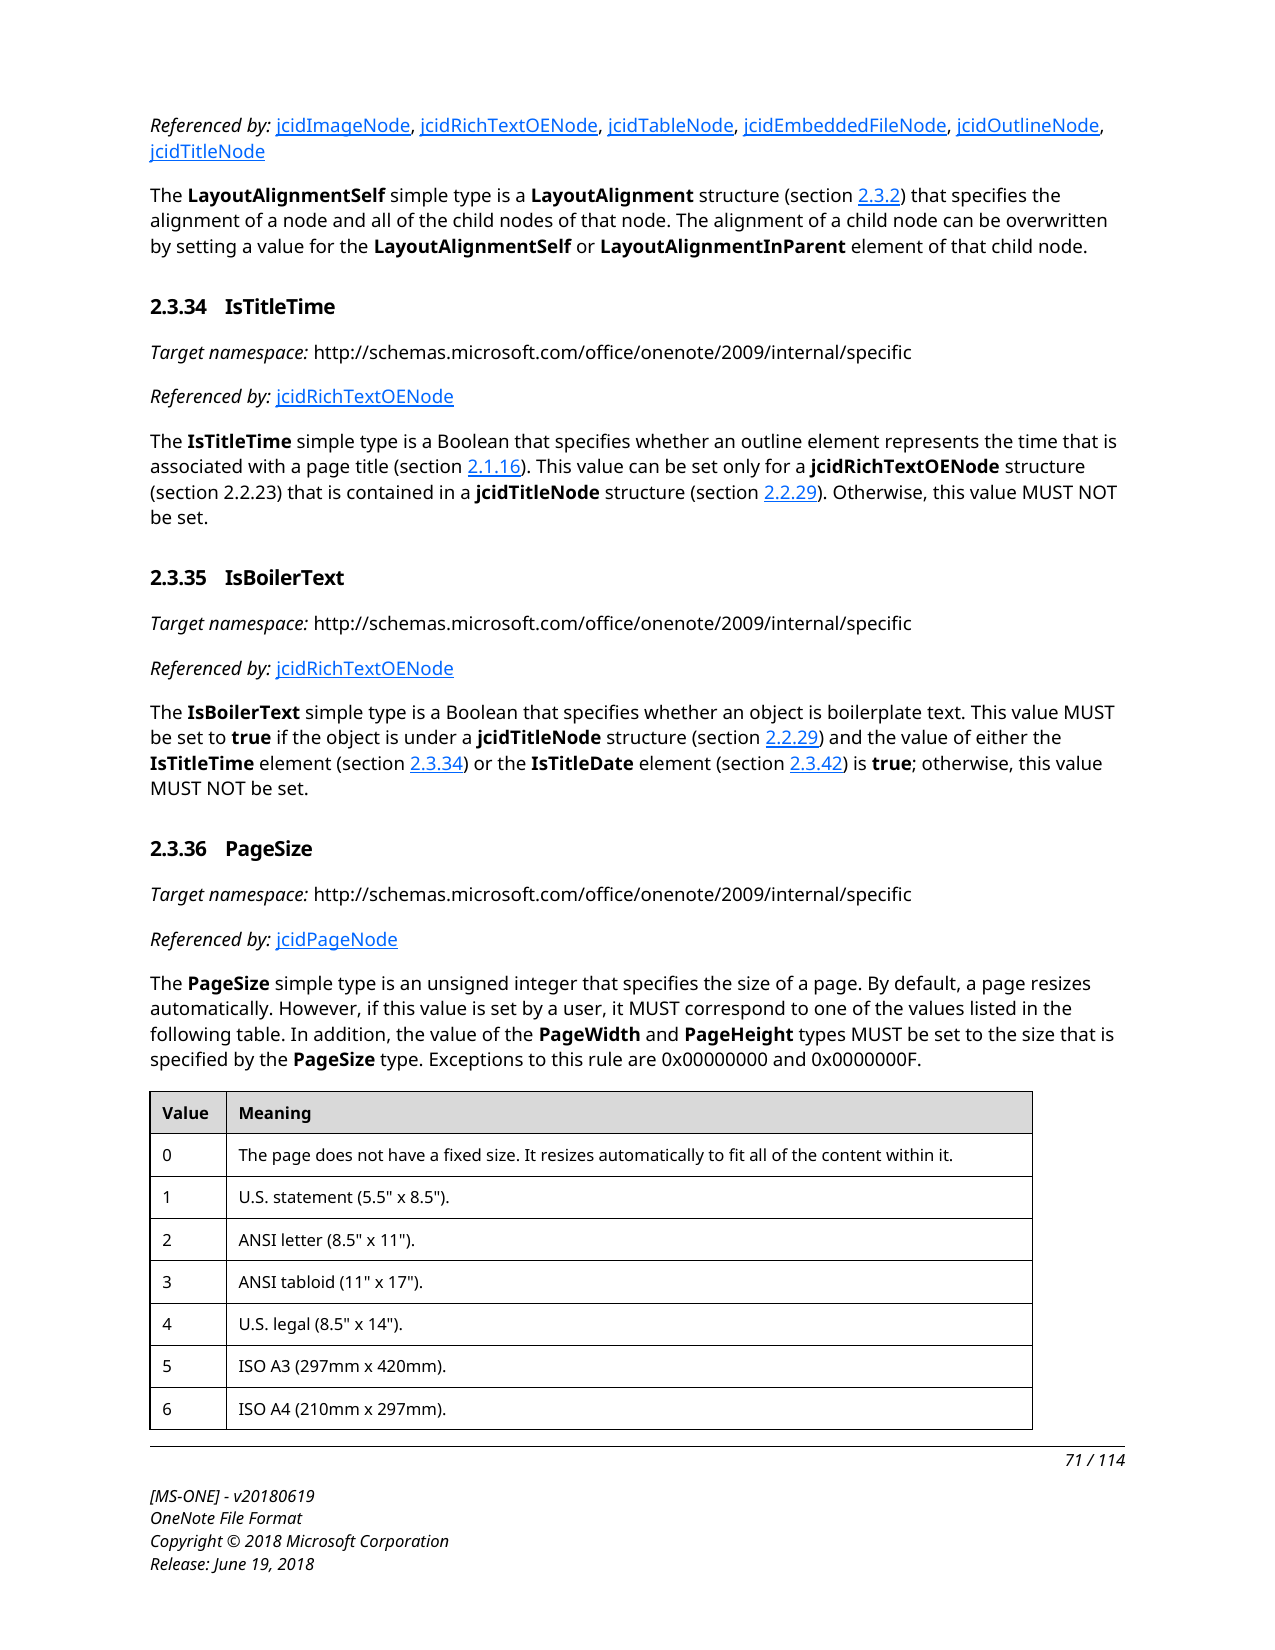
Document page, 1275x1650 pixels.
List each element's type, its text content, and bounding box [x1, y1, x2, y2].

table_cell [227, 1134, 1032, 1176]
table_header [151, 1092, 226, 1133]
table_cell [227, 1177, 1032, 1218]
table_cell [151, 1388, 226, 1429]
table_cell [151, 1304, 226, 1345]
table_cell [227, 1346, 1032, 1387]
text Target namespace: http://schemas.microsoft.com/office/onenote/2009/internal/specific [150, 882, 1125, 907]
text The LayoutAlignmentSelf simple type is a LayoutAlignment structure (section 2.3.2) that specifies the alignment of a node and all of the child nodes of that node. The alignment of a child node can be overwritten by setting a value for the LayoutAlignmentSelf or LayoutAlignmentInParent element of that child node. [150, 182, 1125, 259]
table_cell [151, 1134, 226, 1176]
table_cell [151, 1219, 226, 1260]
text Referenced by: jcidRichTextOENode [150, 384, 1125, 409]
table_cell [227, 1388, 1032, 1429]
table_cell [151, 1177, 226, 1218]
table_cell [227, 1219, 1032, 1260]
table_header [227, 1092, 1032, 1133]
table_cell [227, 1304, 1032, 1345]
text The IsTitleTime simple type is a Boolean that specifies whether an outline element represents the time that is associated with a page title (section 2.1.16). This value can be set only for a jcidRichTextOENode structure (section 2.2.23) that is contained in a jcidTitleNode structure (section 2.2.29). Otherwise, this value MUST NOT be set. [150, 428, 1125, 530]
subtitle PageSize [150, 834, 1125, 863]
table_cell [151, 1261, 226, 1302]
text Target namespace: http://schemas.microsoft.com/office/onenote/2009/internal/specific [150, 611, 1125, 636]
text Target namespace: http://schemas.microsoft.com/office/onenote/2009/internal/specific [150, 339, 1125, 365]
text The IsBoilerText simple type is a Boolean that specifies whether an object is boilerplate text. This value MUST be set to true if the object is under a jcidTitleNode structure (section 2.2.29) and the value of either the IsTitleTime element (section 2.3.34) or the IsTitleDate element (section 2.3.42) is true; otherwise, this value MUST NOT be set. [150, 699, 1125, 801]
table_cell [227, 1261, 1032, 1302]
text Referenced by: jcidImageNode, jcidRichTextOENode, jcidTableNode, jcidEmbeddedFileNode, jcidOutlineNode, jcidTitleNode [150, 112, 1125, 163]
text Referenced by: jcidRichTextOENode [150, 655, 1125, 680]
text The PageSize simple type is an unsigned integer that specifies the size of a page. By default, a page resizes automatically. However, if this value is set by a user, it MUST correspond to one of the values listed in the following table. In addition, the value of the PageWidth and PageHeight types MUST be set to the size that is specified by the PageSize type. Exceptions to this rule are 0x00000000 and 0x0000000F. [150, 970, 1125, 1072]
subtitle IsBoilerText [150, 563, 1125, 592]
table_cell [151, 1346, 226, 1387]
subtitle IsTitleTime [150, 292, 1125, 321]
text Referenced by: jcidPageNode [150, 926, 1125, 951]
